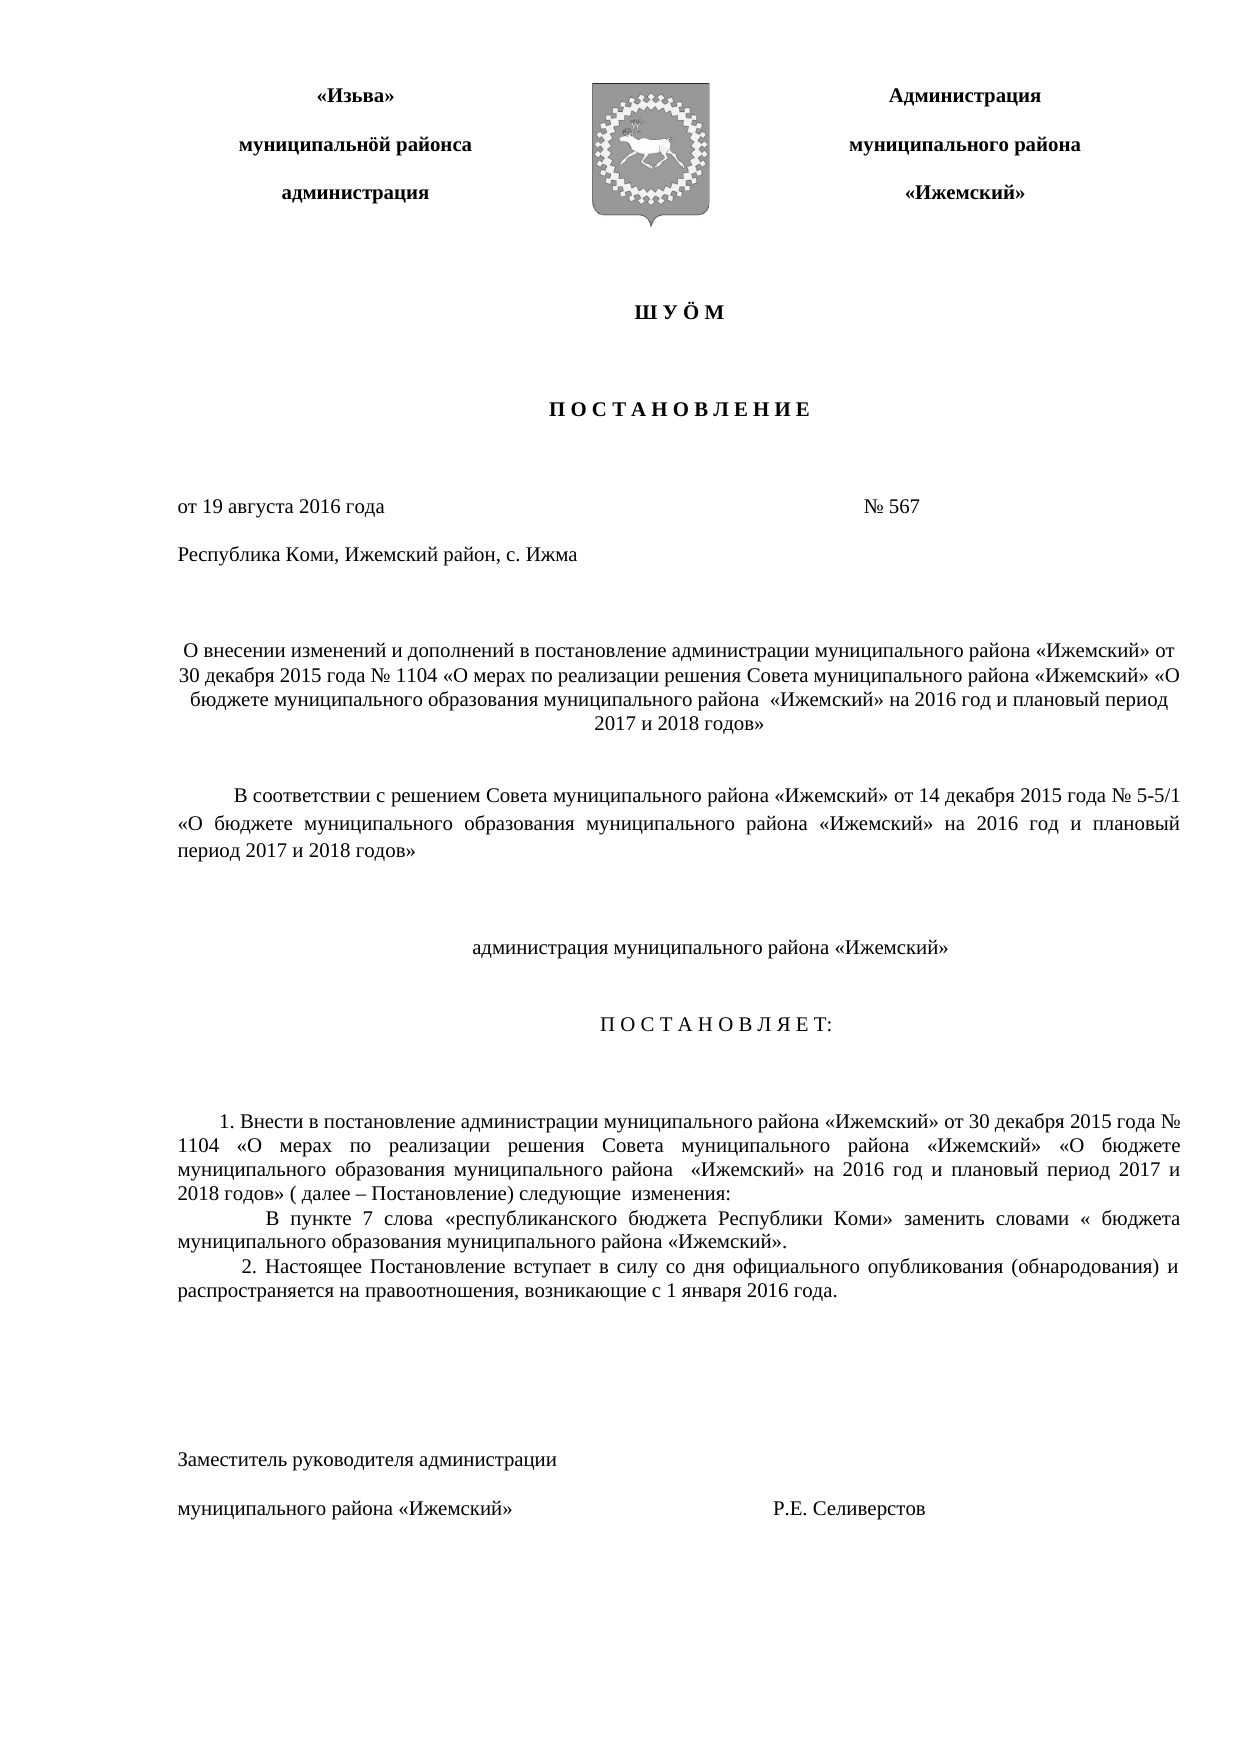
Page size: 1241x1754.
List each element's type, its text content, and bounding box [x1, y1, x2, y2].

text муниципального района «Ижемский» Р.Е. Селиверстов [177, 1495, 1181, 1519]
text П О С Т А Н О В Л Е Н И Е [177, 397, 1181, 421]
title 1. Внести в постановление администрации муниципального района «Ижемский» от 30 декабря 2015 года № 1104 «О мерах по реализации решения Совета муниципального района «Ижемский» «О бюджете муниципального образования муниципального района «Ижемский» на 2016 год и плановый период 2017 и 2018 годов» ( далее – Постановление) следующие изменения: [177, 1109, 1181, 1205]
title 2. Настоящее Постановление вступает в силу со дня официального опубликования (обнародования) и распространяется на правоотношения, возникающие с 1 января 2016 года. [177, 1253, 1181, 1302]
text Ш У Ö М [177, 300, 1181, 324]
title администрация муниципального района «Ижемский» [177, 935, 1181, 959]
text П О С Т А Н О В Л Я Е Т: [177, 1012, 1181, 1036]
text В соответствии с решением Совета муниципального района «Ижемский» от 14 декабря 2015 года № 5-5/1 «О бюджете муниципального образования муниципального района «Ижемский» на 2016 год и плановый период 2017 и 2018 годов» [177, 783, 1181, 862]
text Заместитель руководителя администрации [177, 1447, 1181, 1471]
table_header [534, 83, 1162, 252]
title В пункте 7 слова «республиканского бюджета Республики Коми» заменить словами « бюджета муниципального образования муниципального района «Ижемский». [177, 1205, 1181, 1253]
picture [592, 83, 710, 227]
text от 19 августа 2016 года № 567 [177, 494, 1181, 518]
title О внесении изменений и дополнений в постановление администрации муниципального района «Ижемский» от 30 декабря 2015 года № 1104 «О мерах по реализации решения Совета муниципального района «Ижемский» «О бюджете муниципального образования муниципального района «Ижемский» на 2016 год и плановый период 2017 и 2018 годов» [177, 638, 1181, 735]
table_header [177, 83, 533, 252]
text Республика Коми, Ижемский район, с. Ижма [177, 542, 1181, 566]
